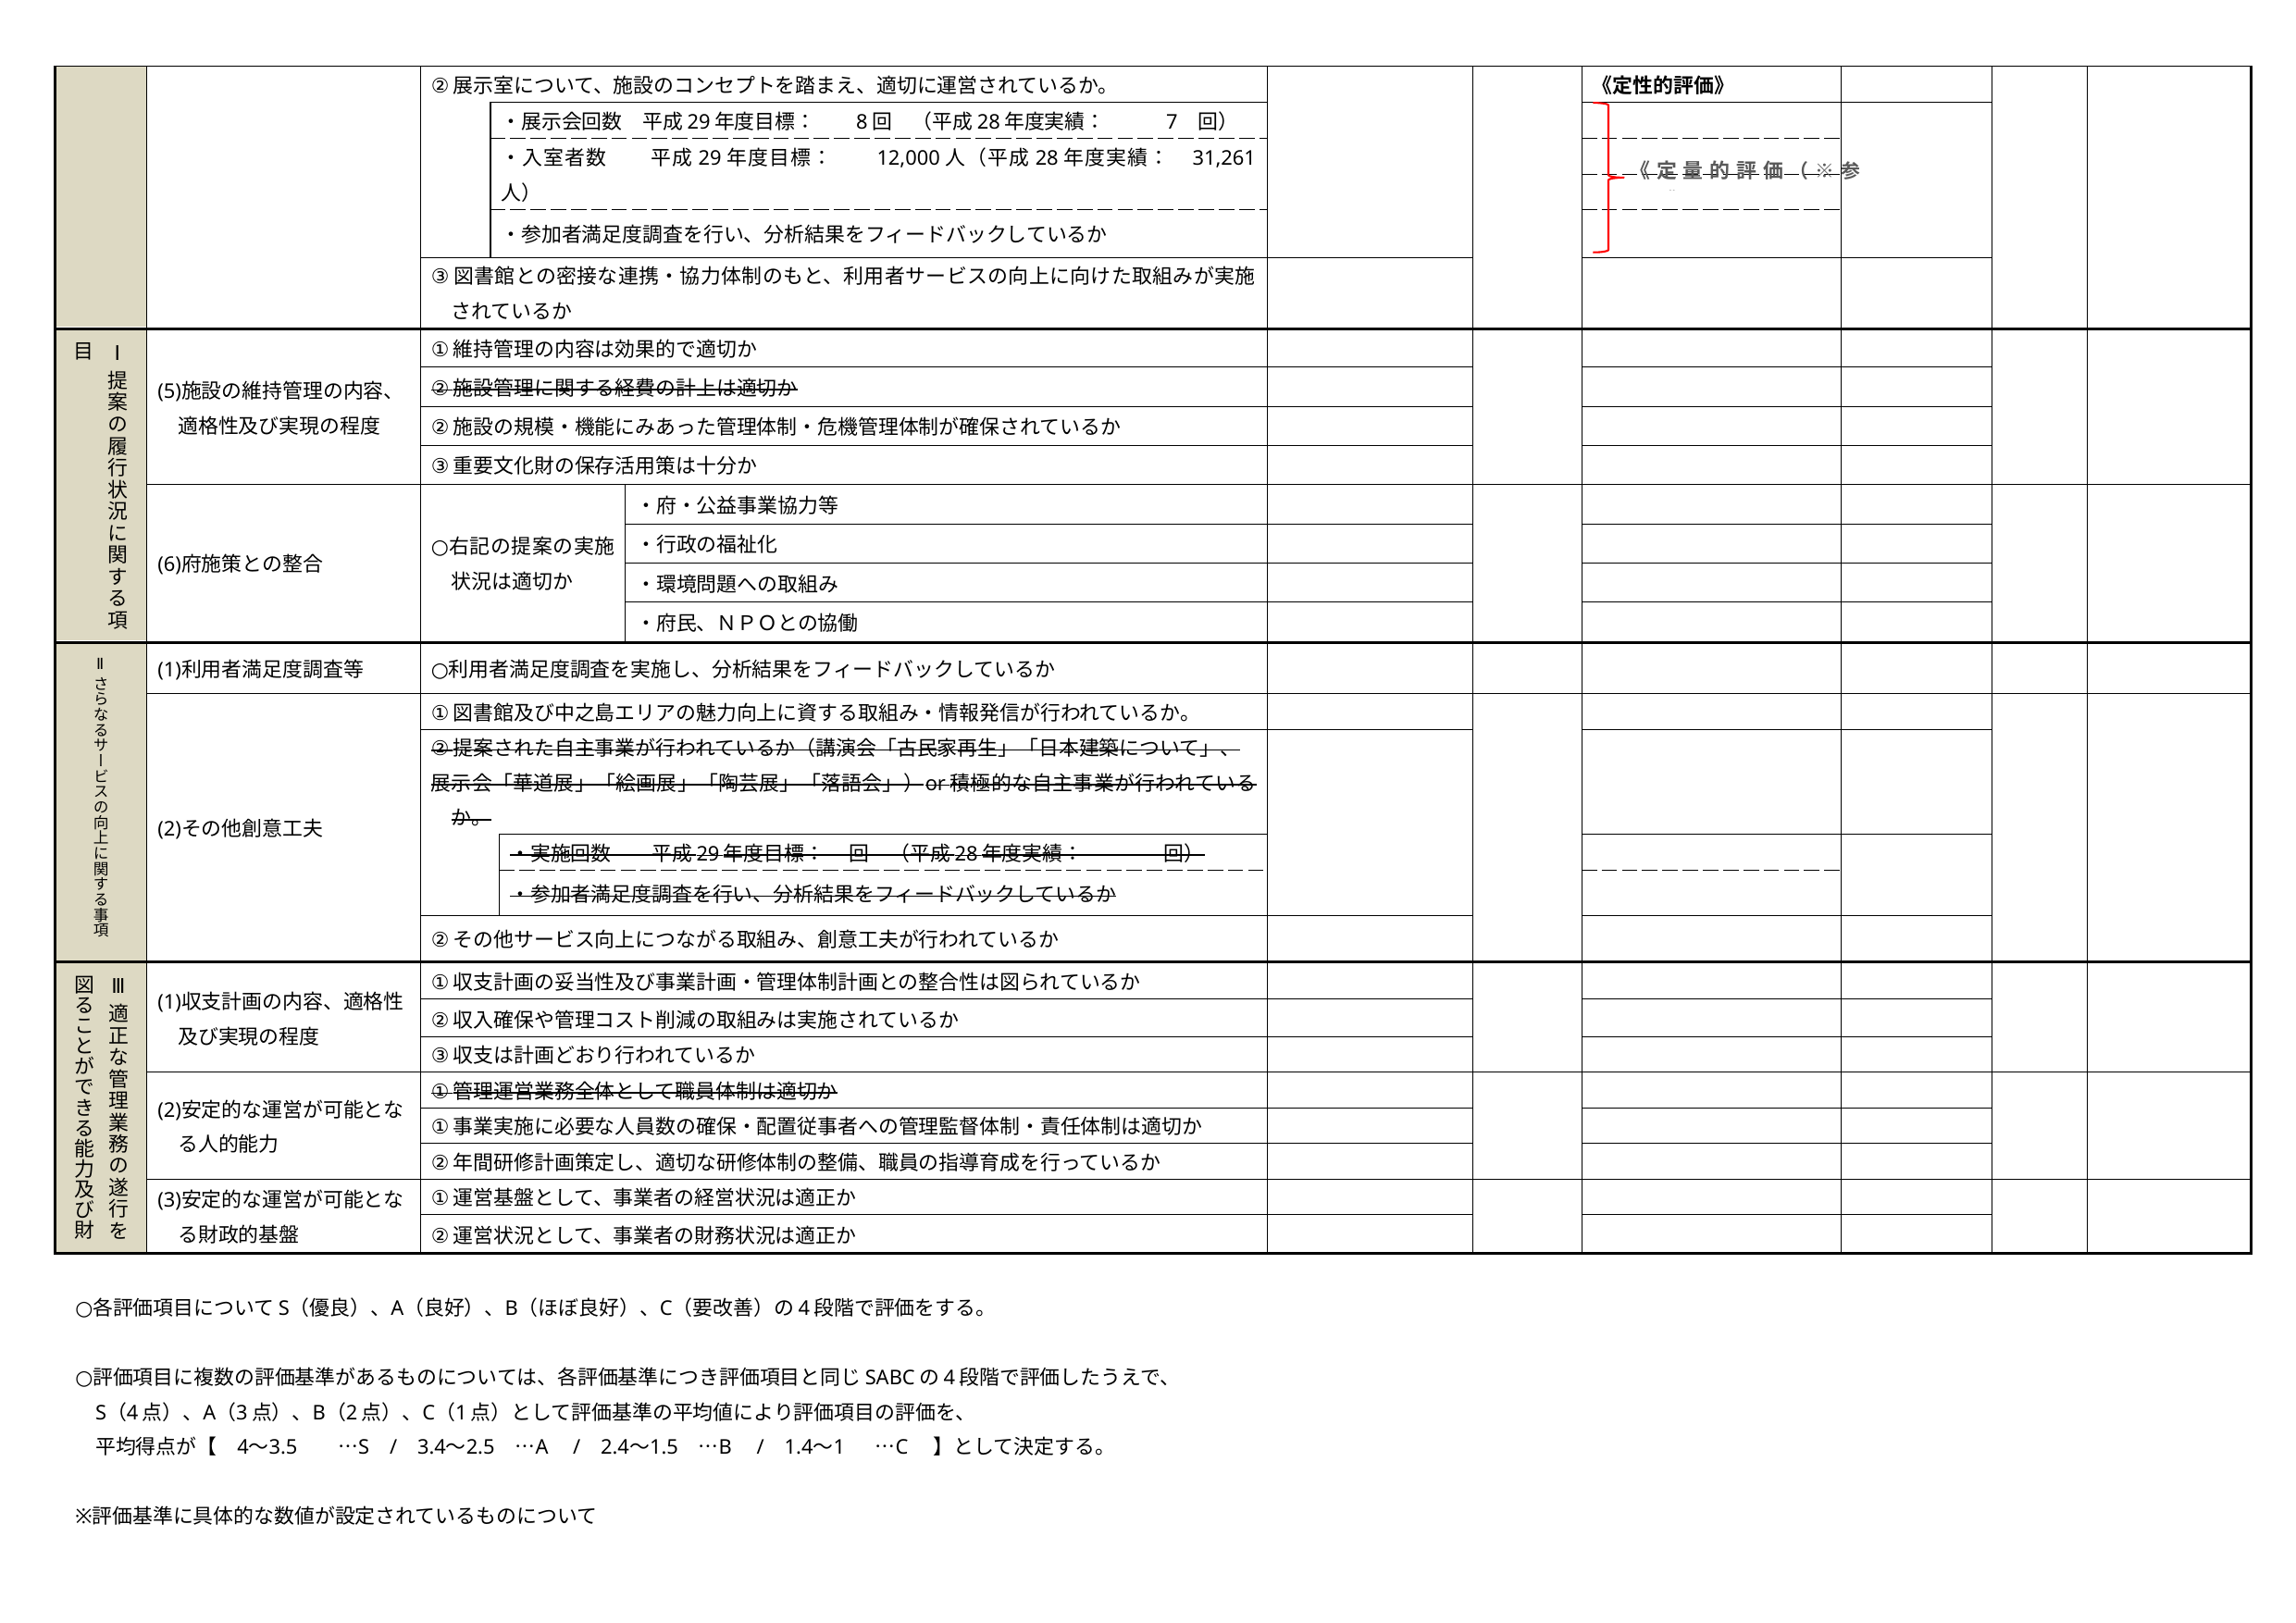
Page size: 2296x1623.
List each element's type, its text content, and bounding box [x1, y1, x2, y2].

table_cell [1842, 258, 1992, 327]
table_cell (6)府施策との整合 [147, 485, 420, 640]
table_cell ②運営状況として、事業者の財務状況は適正か [421, 1215, 1267, 1252]
table_cell ②その他サービス向上につながる取組み、創意工夫が行われているか [421, 916, 1267, 960]
table_cell ②展示室について、施設のコンセプトを踏まえ、適切に運営されているか。 [421, 67, 1267, 102]
table_cell [1582, 835, 1841, 869]
table_cell [1268, 694, 1472, 728]
table_cell [1473, 485, 1582, 640]
table_cell [1842, 916, 1992, 960]
table_cell [1582, 330, 1841, 366]
table_cell [1842, 1072, 1992, 1108]
table_cell [1268, 330, 1472, 366]
table_cell [1842, 644, 1992, 693]
table_cell (1)収支計画の内容、適格性及び実現の程度 [147, 963, 420, 1072]
table_cell [421, 102, 490, 256]
table_cell [1582, 446, 1841, 484]
table_cell ②提案された自主事業が行われているか（講演会「古民家再生」「日本建築について」、 展示会「華道展」「絵画展」「陶芸展」「落語会」）or積極的な自主事業が行われているか。 [421, 730, 1267, 834]
table_cell [1268, 446, 1472, 484]
table_cell ①図書館及び中之島エリアの魅力向上に資する取組み・情報発信が行われているか。 [421, 694, 1267, 728]
table_cell [1473, 1180, 1582, 1252]
table_cell [1582, 870, 1841, 915]
table_cell [1842, 694, 1992, 728]
table_cell ・府民、ＮＰＯとの協働 [626, 602, 1267, 640]
table_cell [1842, 103, 1992, 256]
table_cell [1268, 1072, 1472, 1108]
table_cell [1582, 564, 1841, 601]
table_cell [1268, 1037, 1472, 1072]
table_cell ・展示会回数 平成29年度目標： 8回 （平成28年度実績： 7 回） [491, 103, 1267, 138]
table_cell [1582, 1072, 1841, 1108]
table_cell ①維持管理の内容は効果的で適切か [421, 330, 1267, 366]
table_cell ・環境問題への取組み [626, 564, 1267, 601]
table_cell [1842, 485, 1992, 524]
table_cell [2088, 644, 2250, 693]
table_cell (1)利用者満足度調査等 [147, 644, 420, 693]
table_cell [1473, 1072, 1582, 1179]
table_cell [1582, 407, 1841, 445]
table_cell [1582, 1180, 1841, 1214]
table_cell [1582, 1144, 1841, 1179]
table_cell ・入室者数 平成29年度目標： 12,000人（平成28年度実績： 31,261 人） [491, 138, 1267, 209]
table_cell [1473, 330, 1582, 484]
table_cell [1268, 67, 1472, 256]
table_cell [1268, 1144, 1472, 1179]
table_cell [1582, 694, 1841, 728]
table_cell [1582, 1037, 1841, 1072]
table_cell [1992, 644, 2087, 693]
table_cell ②収入確保や管理コスト削減の取組みは実施されているか [421, 999, 1267, 1035]
table_cell [1842, 1215, 1992, 1252]
table_cell ①収支計画の妥当性及び事業計画・管理体制計画との整合性は図られているか [421, 963, 1267, 998]
table_cell [1842, 1144, 1992, 1179]
table_cell [421, 834, 499, 915]
table_cell [1842, 1180, 1992, 1214]
table_cell [1473, 644, 1582, 693]
table_cell ○利用者満足度調査を実施し、分析結果をフィードバックしているか [421, 644, 1267, 693]
table_cell [1842, 330, 1992, 366]
table_cell [1268, 963, 1472, 998]
table_cell [1268, 367, 1472, 405]
table_cell [1582, 644, 1841, 693]
table_cell (5)施設の維持管理の内容、適格性及び実現の程度 [147, 330, 420, 484]
table_cell Ⅲ適正な管理業務の遂行を図ることができる能力及び財政基盤に関する項目 [56, 963, 146, 1252]
table_cell [1582, 730, 1841, 834]
table_cell Ⅱさらなるサービスの向上に関する事項 [56, 644, 146, 960]
table_cell [1268, 644, 1472, 693]
table_cell [1610, 138, 1841, 173]
table_cell ③図書館との密接な連携・協力体制のもと、利用者サービスの向上に向けた取組みが実施されているか [421, 258, 1267, 327]
table_cell [1473, 694, 1582, 960]
table_cell [2088, 694, 2250, 960]
table_cell [1268, 407, 1472, 445]
table_cell ・行政の福祉化 [626, 525, 1267, 563]
table_cell [1842, 525, 1992, 563]
table_cell [1268, 602, 1472, 640]
table_cell (3)安定的な運営が可能となる財政的基盤 [147, 1180, 420, 1252]
table_cell [1582, 138, 1607, 173]
table_cell [1582, 1109, 1841, 1143]
table_cell ①事業実施に必要な人員数の確保・配置従事者への管理監督体制・責任体制は適切か [421, 1109, 1267, 1143]
table_cell ・府・公益事業協力等 [626, 485, 1267, 524]
table_cell [1582, 1215, 1841, 1252]
table_cell [2088, 1180, 2250, 1252]
table_cell [1842, 1109, 1992, 1143]
table_cell [1582, 602, 1841, 640]
table_cell [1582, 258, 1841, 327]
table_cell [2088, 1072, 2250, 1179]
table_cell [2088, 330, 2250, 484]
table_cell [1268, 525, 1472, 563]
table_cell [1842, 602, 1992, 640]
table_cell ③重要文化財の保存活用策は十分か [421, 446, 1267, 484]
table_cell Ⅰ提案の履行状況に関する項目 [56, 330, 146, 640]
table_cell [1582, 916, 1841, 960]
table_cell [1268, 730, 1472, 915]
table_cell [1582, 999, 1841, 1035]
table_cell [1268, 564, 1472, 601]
table_cell [1268, 485, 1472, 524]
table_cell [1842, 835, 1992, 915]
text ○各評価項目についてS（優良）、A（良好）、B（ほぼ良好）、C（要改善）の4段階で評価をする。 [55, 1289, 2240, 1324]
table_cell [2088, 485, 2250, 640]
table_cell [1268, 916, 1472, 960]
table_cell [1842, 367, 1992, 405]
text ○評価項目に複数の評価基準があるものについては、各評価基準につき評価項目と同じSABCの4段階で評価したうえで、 [55, 1358, 2240, 1394]
table_cell [1992, 485, 2087, 640]
table_cell ○右記の提案の実施状況は適切か [421, 485, 625, 640]
text S（4点）、A（3点）、B（2点）、C（1点）として評価基準の平均値により評価項目の評価を、 [55, 1394, 2240, 1428]
table_cell [1842, 999, 1992, 1035]
table_cell [1268, 258, 1472, 327]
table_cell [1582, 963, 1841, 998]
table_cell [1992, 963, 2087, 1072]
table_cell [1992, 694, 2087, 960]
table_cell [1268, 1109, 1472, 1143]
table_cell [1608, 103, 1841, 138]
table_cell [1582, 209, 1841, 256]
table_cell [1992, 1180, 2087, 1252]
table_cell [1582, 367, 1841, 405]
table_cell (2)安定的な運営が可能となる人的能力 [147, 1072, 420, 1179]
table_cell [1610, 174, 1841, 209]
table_cell [1842, 446, 1992, 484]
table_cell [1268, 1215, 1472, 1252]
table_cell 《定性的評価》 [1582, 67, 1841, 102]
table_cell ②年間研修計画策定し、適切な研修体制の整備、職員の指導育成を行っているか [421, 1144, 1267, 1179]
table_cell [1582, 103, 1607, 138]
table_cell [1992, 330, 2087, 484]
table_cell [1473, 963, 1582, 1072]
table_cell [1842, 1037, 1992, 1072]
table_cell [1582, 174, 1608, 209]
table_cell ・実施回数 平成29年度目標： 回 （平成28年度実績： 回） [500, 835, 1267, 869]
table_cell [1842, 564, 1992, 601]
table_cell [1582, 485, 1841, 524]
table_cell ①管理運営業務全体として職員体制は適切か [421, 1072, 1267, 1108]
table_cell [1842, 67, 1992, 102]
table_cell ③収支は計画どおり行われているか [421, 1037, 1267, 1072]
table_cell [2088, 963, 2250, 1072]
table_cell [1268, 1180, 1472, 1214]
table_cell ②施設の規模・機能にみあった管理体制・危機管理体制が確保されているか [421, 407, 1267, 445]
table_cell (2)その他創意工夫 [147, 694, 420, 960]
table_cell [1842, 407, 1992, 445]
text 平均得点が【 4～3.5 …S / 3.4～2.5 …A / 2.4～1.5 …B / 1.4～1 …C 】として決定する。 [55, 1428, 2240, 1463]
table_cell [1842, 963, 1992, 998]
table_cell ・参加者満足度調査を行い、分析結果をフィードバックしているか [491, 209, 1267, 256]
table_cell [1842, 730, 1992, 834]
table_cell ①運営基盤として、事業者の経営状況は適正か [421, 1180, 1267, 1214]
table_cell ②施設管理に関する経費の計上は適切か [421, 367, 1267, 405]
table_cell ・参加者満足度調査を行い、分析結果をフィードバックしているか [500, 870, 1267, 915]
table_cell [1582, 525, 1841, 563]
text ※評価基準に具体的な数値が設定されているものについて [55, 1497, 2240, 1532]
table_cell [1268, 999, 1472, 1035]
table_cell [1992, 1072, 2087, 1179]
